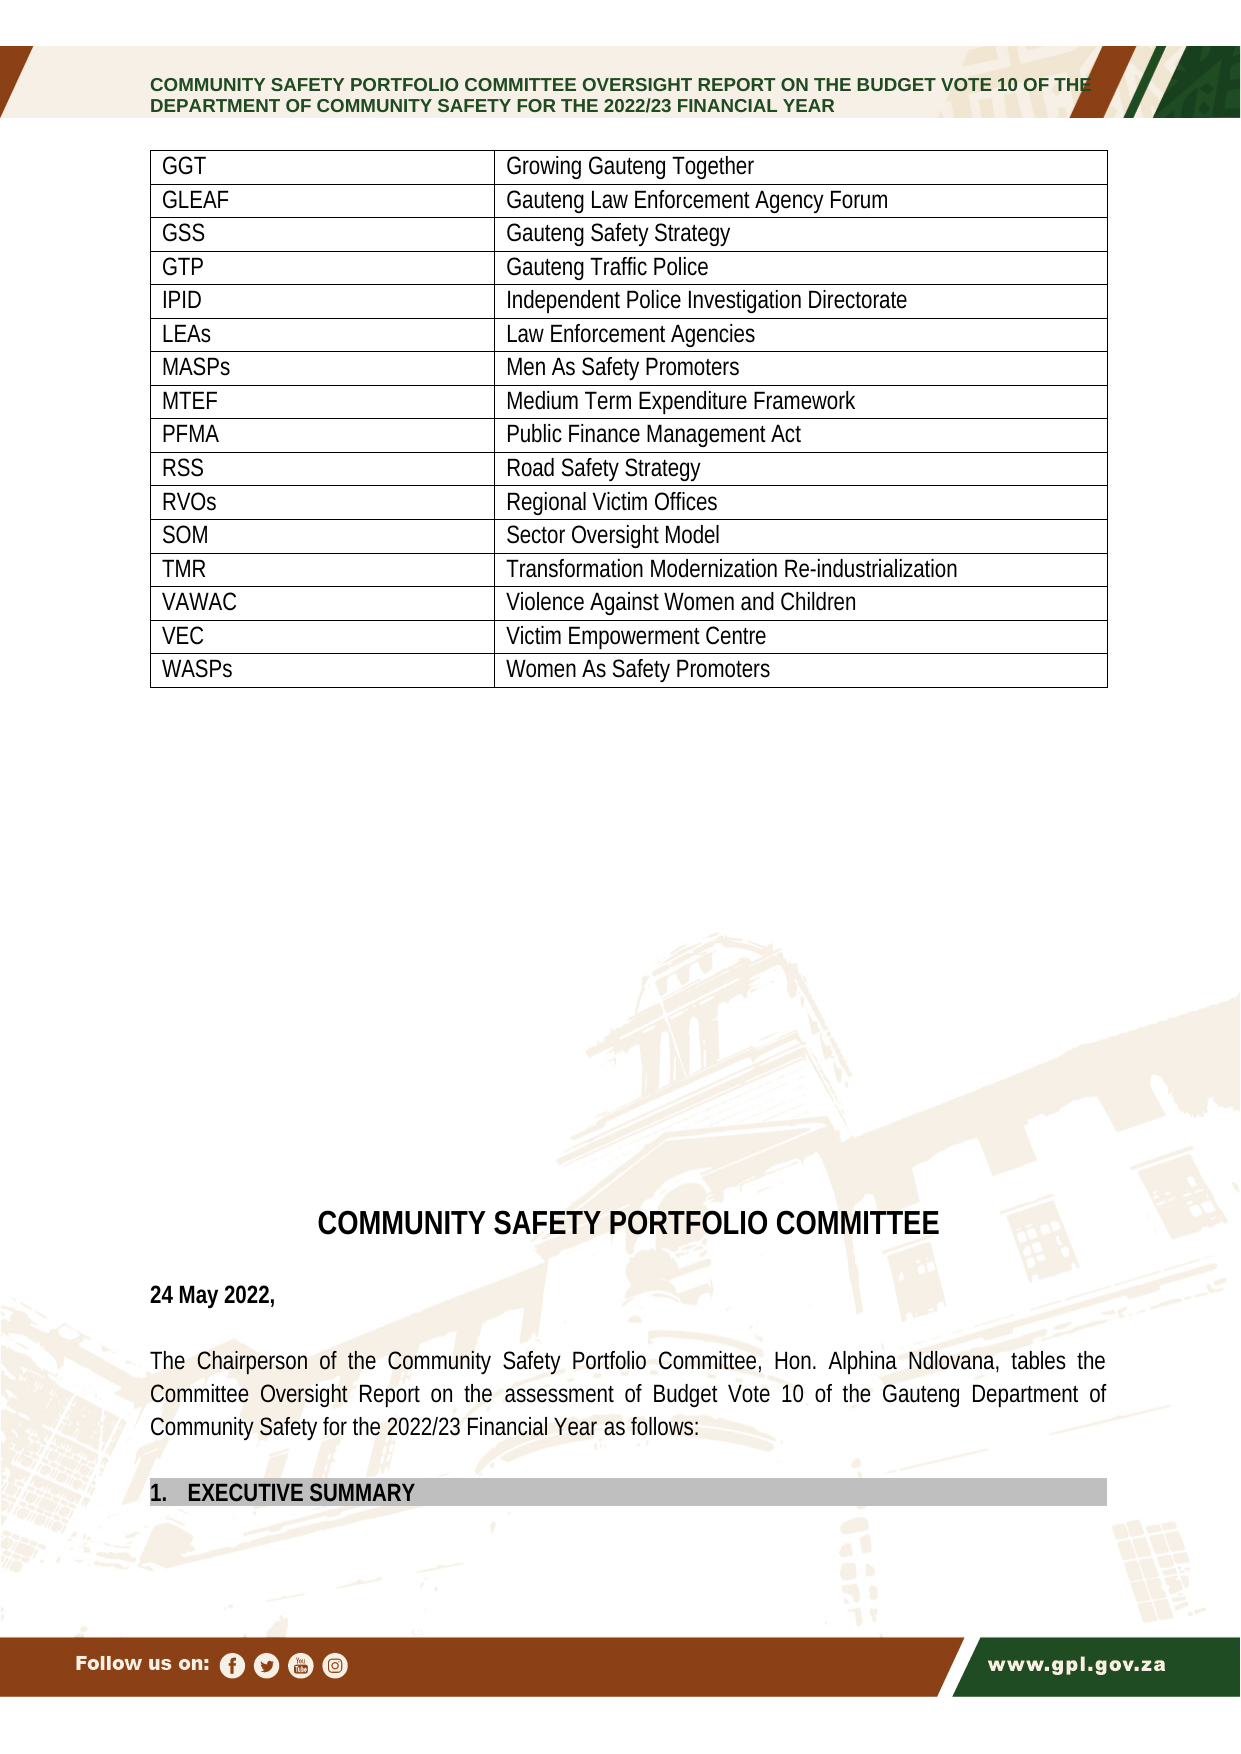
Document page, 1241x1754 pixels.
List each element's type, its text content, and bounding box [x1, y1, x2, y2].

picture [0, 931, 1241, 1697]
table_cell GTP [151, 252, 494, 284]
table_cell Road Safety Strategy [495, 453, 1107, 485]
table_cell Victim Empowerment Centre [495, 621, 1107, 653]
table_cell Public Finance Management Act [495, 419, 1107, 452]
table_cell Sector Oversight Model [495, 520, 1107, 552]
table_cell Transformation Modernization Re-industrialization [495, 554, 1107, 586]
table_cell GGT [151, 151, 494, 183]
table_cell Gauteng Traffic Police [495, 252, 1107, 284]
table_cell TMR [151, 554, 494, 586]
table_cell RVOs [151, 486, 494, 519]
text COMMUNITY SAFETY PORTFOLIO COMMITTEE [150, 1203, 1107, 1242]
list EXECUTIVE SUMMARY [150, 1478, 1107, 1506]
table_cell WASPs [151, 654, 494, 687]
text The Chairperson of the Community Safety Portfolio Committee, Hon. Alphina Ndlovana, tables the Committee Oversight Report on the assessment of Budget Vote 10 of the Gauteng Department of Community Safety for the 2022/23 Financial Year as follows: [150, 1346, 1107, 1441]
table_cell MTEF [151, 386, 494, 418]
table_cell Women As Safety Promoters [495, 654, 1107, 687]
table_cell VEC [151, 621, 494, 653]
table_cell Men As Safety Promoters [495, 352, 1107, 385]
table_cell Gauteng Law Enforcement Agency Forum [495, 185, 1107, 217]
table_cell IPID [151, 285, 494, 318]
text 24 May 2022, [150, 1280, 1107, 1309]
table_cell Law Enforcement Agencies [495, 319, 1107, 351]
table_cell Growing Gauteng Together [495, 151, 1107, 183]
table_cell GSS [151, 218, 494, 251]
table_cell Medium Term Expenditure Framework [495, 386, 1107, 418]
table_cell VAWAC [151, 587, 494, 619]
table_cell PFMA [151, 419, 494, 452]
table_cell Violence Against Women and Children [495, 587, 1107, 619]
table_cell RSS [151, 453, 494, 485]
table_cell Gauteng Safety Strategy [495, 218, 1107, 251]
table_cell SOM [151, 520, 494, 552]
table_cell LEAs [151, 319, 494, 351]
table_cell Independent Police Investigation Directorate [495, 285, 1107, 318]
table_cell GLEAF [151, 185, 494, 217]
picture [0, 46, 1241, 118]
table_cell Regional Victim Offices [495, 486, 1107, 519]
table_cell MASPs [151, 352, 494, 385]
